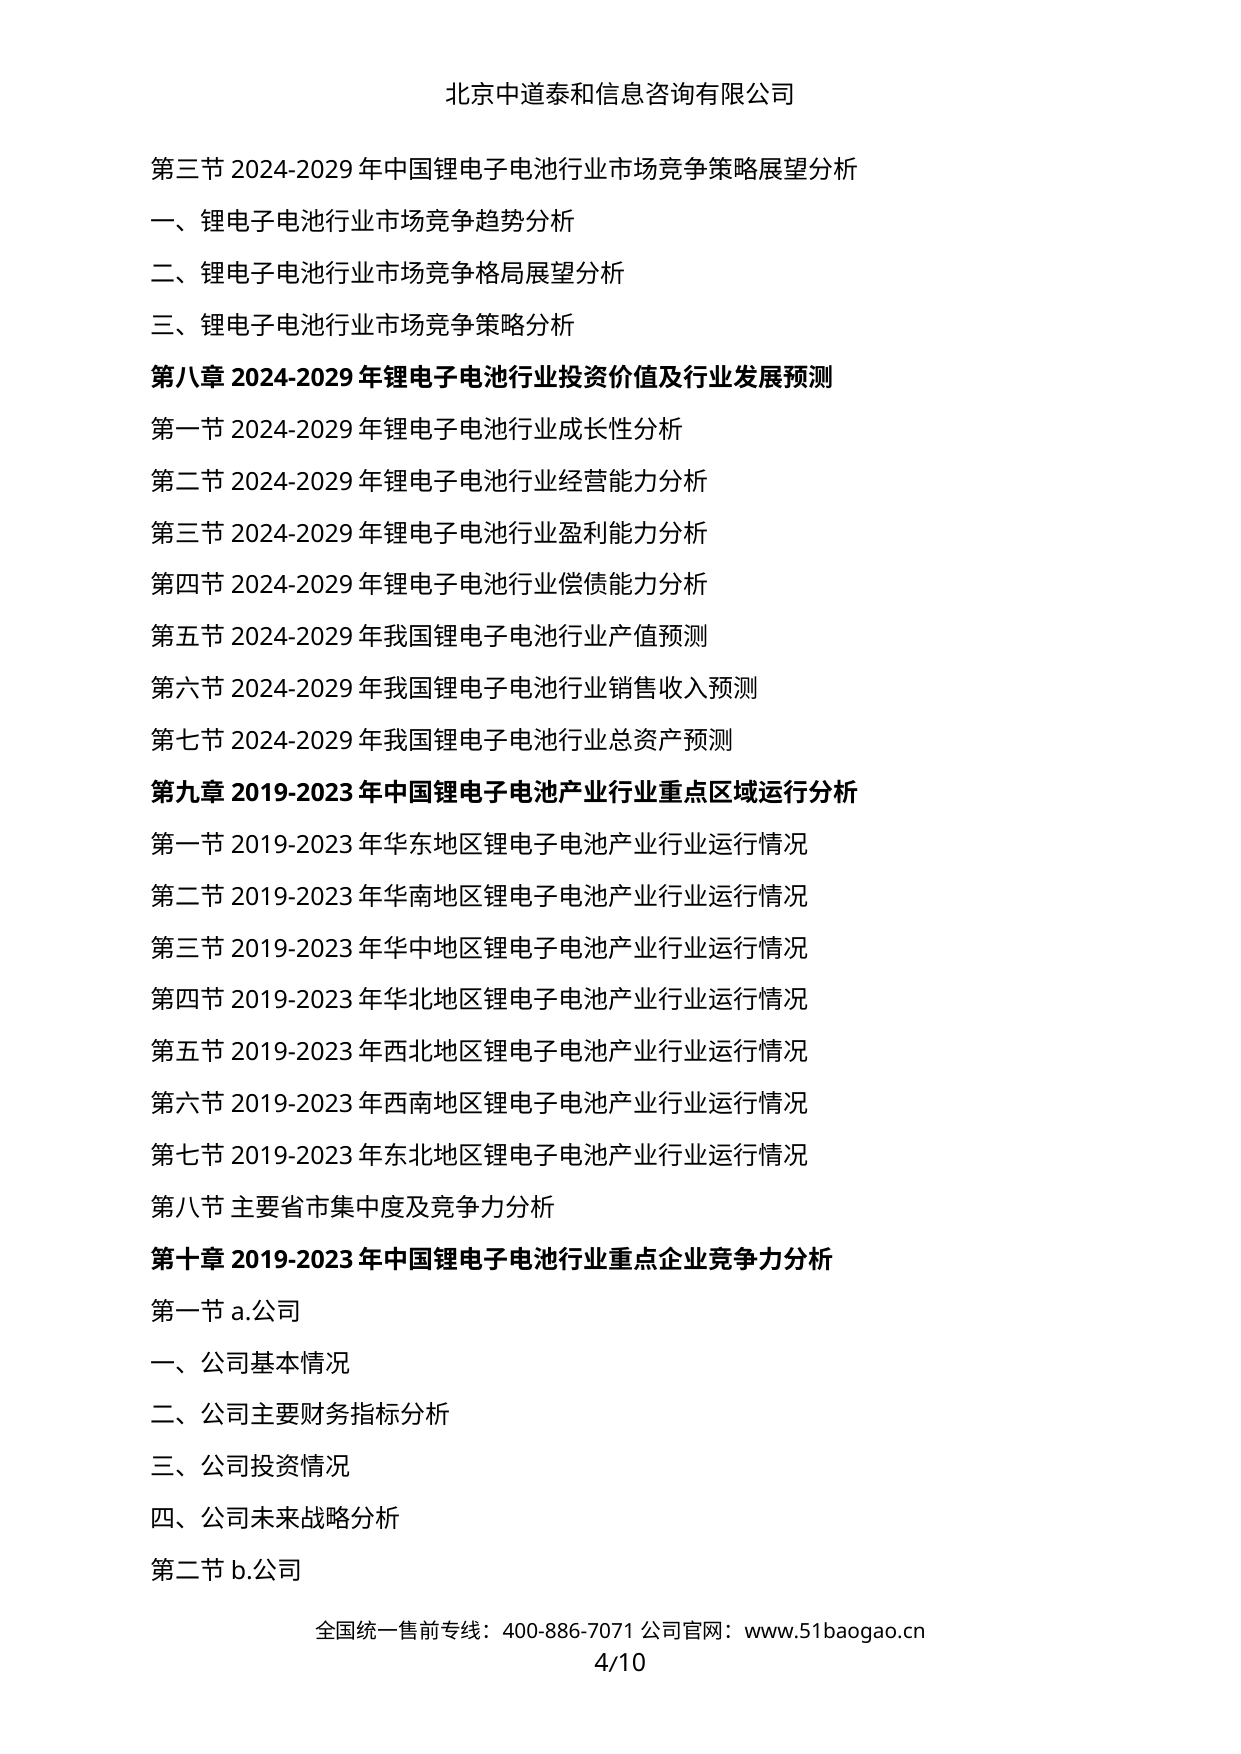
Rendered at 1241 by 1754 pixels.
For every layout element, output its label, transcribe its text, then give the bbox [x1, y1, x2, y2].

text 第四节 2019-2023年华北地区锂电子电池产业行业运行情况 [150, 980, 1090, 1016]
text 第三节 2024-2029年锂电子电池行业盈利能力分析 [150, 513, 1090, 549]
text 三、公司投资情况 [150, 1447, 1090, 1483]
text 第十章 2019-2023年中国锂电子电池行业重点企业竞争力分析 [150, 1239, 1090, 1276]
text 第一节 2019-2023年华东地区锂电子电池产业行业运行情况 [150, 824, 1090, 861]
text 三、锂电子电池行业市场竞争策略分析 [150, 306, 1090, 342]
text 二、锂电子电池行业市场竞争格局展望分析 [150, 254, 1090, 290]
text 第二节 2024-2029年锂电子电池行业经营能力分析 [150, 461, 1090, 497]
text 第三节 2019-2023年华中地区锂电子电池产业行业运行情况 [150, 928, 1090, 964]
text 第一节 a.公司 [150, 1291, 1090, 1327]
text 一、公司基本情况 [150, 1343, 1090, 1379]
text 第四节 2024-2029年锂电子电池行业偿债能力分析 [150, 565, 1090, 601]
text 第八章 2024-2029年锂电子电池行业投资价值及行业发展预测 [150, 357, 1090, 394]
text 第二节 2019-2023年华南地区锂电子电池产业行业运行情况 [150, 876, 1090, 912]
text 第六节 2019-2023年西南地区锂电子电池产业行业运行情况 [150, 1084, 1090, 1120]
text 第七节 2019-2023年东北地区锂电子电池产业行业运行情况 [150, 1136, 1090, 1172]
text 第五节 2024-2029年我国锂电子电池行业产值预测 [150, 617, 1090, 653]
text 第五节 2019-2023年西北地区锂电子电池产业行业运行情况 [150, 1032, 1090, 1068]
text 第八节 主要省市集中度及竞争力分析 [150, 1187, 1090, 1224]
text 二、公司主要财务指标分析 [150, 1395, 1090, 1431]
text 第三节 2024-2029年中国锂电子电池行业市场竞争策略展望分析 [150, 150, 1090, 186]
text 第一节 2024-2029年锂电子电池行业成长性分析 [150, 409, 1090, 446]
text 一、锂电子电池行业市场竞争趋势分析 [150, 202, 1090, 238]
text 第二节 b.公司 [150, 1551, 1090, 1587]
text 第七节 2024-2029年我国锂电子电池行业总资产预测 [150, 721, 1090, 757]
text 第六节 2024-2029年我国锂电子电池行业销售收入预测 [150, 669, 1090, 705]
text 第九章 2019-2023年中国锂电子电池产业行业重点区域运行分析 [150, 772, 1090, 809]
text 四、公司未来战略分析 [150, 1499, 1090, 1535]
